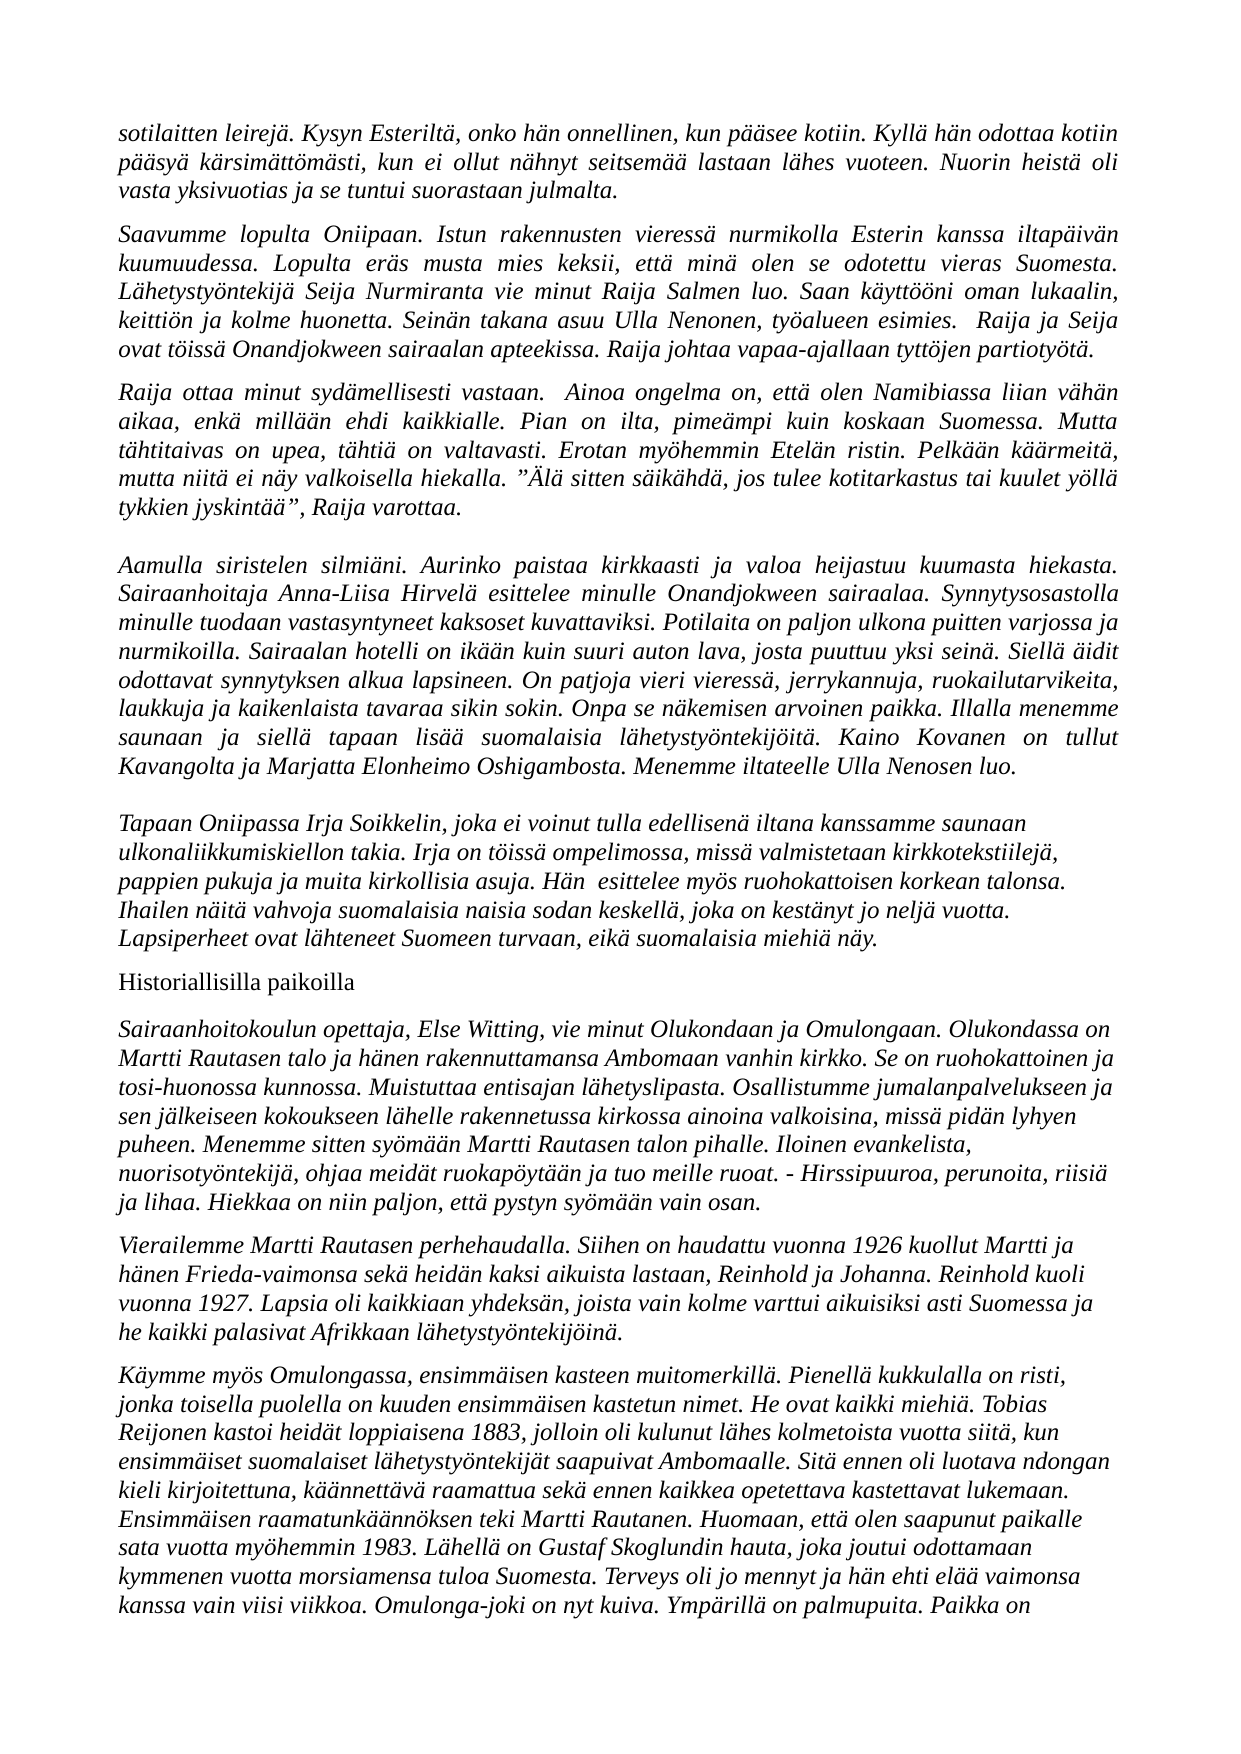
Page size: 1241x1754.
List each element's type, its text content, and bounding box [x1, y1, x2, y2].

text Saavumme lopulta Oniipaan. Istun rakennusten vieressä nurmikolla Esterin kanssa iltapäivän kuumuudessa. Lopulta eräs musta mies keksii, että minä olen se odotettu vieras Suomesta. Lähetystyöntekijä Seija Nurmiranta vie minut Raija Salmen luo. Saan käyttööni oman lukaalin, keittiön ja kolme huonetta. Seinän takana asuu Ulla Nenonen, työalueen esimies. Raija ja Seija ovat töissä Onandjokween sairaalan apteekissa. Raija johtaa vapaa-ajallaan tyttöjen partiotyötä. [118, 219, 1122, 363]
text Historiallisilla paikoilla [118, 967, 1122, 996]
text Aamulla siristelen silmiäni. Aurinko paistaa kirkkaasti ja valoa heijastuu kuumasta hiekasta. Sairaanhoitaja Anna-Liisa Hirvelä esittelee minulle Onandjokween sairaalaa. Synnytysosastolla minulle tuodaan vastasyntyneet kaksoset kuvattaviksi. Potilaita on paljon ulkona puitten varjossa ja nurmikoilla. Sairaalan hotelli on ikään kuin suuri auton lava, josta puuttuu yksi seinä. Siellä äidit odottavat synnytyksen alkua lapsineen. On patjoja vieri vieressä, jerrykannuja, ruokailutarvikeita, laukkuja ja kaikenlaista tavaraa sikin sokin. Onpa se näkemisen arvoinen paikka. Illalla menemme saunaan ja siellä tapaan lisää suomalaisia lähetystyöntekijöitä. Kaino Kovanen on tullut Kavangolta ja Marjatta Elonheimo Oshigambosta. Menemme iltateelle Ulla Nenosen luo. [118, 550, 1122, 780]
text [118, 118, 1122, 204]
text Tapaan Oniipassa Irja Soikkelin, joka ei voinut tulla edellisenä iltana kanssamme saunaan ulkonaliikkumiskiellon takia. Irja on töissä ompelimossa, missä valmistetaan kirkkotekstiilejä, pappien pukuja ja muita kirkollisia asuja. Hän esittelee myös ruohokattoisen korkean talonsa. Ihailen näitä vahvoja suomalaisia naisia sodan keskellä, joka on kestänyt jo neljä vuotta. Lapsiperheet ovat lähteneet Suomeen turvaan, eikä suomalaisia miehiä näy. [118, 808, 1122, 952]
text Raija ottaa minut sydämellisesti vastaan. Ainoa ongelma on, että olen Namibiassa liian vähän aikaa, enkä millään ehdi kaikkialle. Pian on ilta, pimeämpi kuin koskaan Suomessa. Mutta tähtitaivas on upea, tähtiä on valtavasti. Erotan myöhemmin Etelän ristin. Pelkään käärmeitä, mutta niitä ei näy valkoisella hiekalla. ”Älä sitten säikähdä, jos tulee kotitarkastus tai kuulet yöllä tykkien jyskintää”, Raija varottaa. [118, 377, 1122, 521]
text Vierailemme Martti Rautasen perhehaudalla. Siihen on haudattu vuonna 1926 kuollut Martti ja hänen Frieda-vaimonsa sekä heidän kaksi aikuista lastaan, Reinhold ja Johanna. Reinhold kuoli vuonna 1927. Lapsia oli kaikkiaan yhdeksän, joista vain kolme varttui aikuisiksi asti Suomessa ja he kaikki palasivat Afrikkaan lähetystyöntekijöinä. [118, 1230, 1122, 1345]
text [118, 1360, 1122, 1619]
text Sairaanhoitokoulun opettaja, Else Witting, vie minut Olukondaan ja Omulongaan. Olukondassa on Martti Rautasen talo ja hänen rakennuttamansa Ambomaan vanhin kirkko. Se on ruohokattoinen ja tosi-huonossa kunnossa. Muistuttaa entisajan lähetyslipasta. Osallistumme jumalanpalvelukseen ja sen jälkeiseen kokoukseen lähelle rakennetussa kirkossa ainoina valkoisina, missä pidän lyhyen puheen. Menemme sitten syömään Martti Rautasen talon pihalle. Iloinen evankelista, nuorisotyöntekijä, ohjaa meidät ruokapöytään ja tuo meille ruoat. - Hirssipuuroa, perunoita, riisiä ja lihaa. Hiekkaa on niin paljon, että pystyn syömään vain osan. [118, 1014, 1122, 1216]
